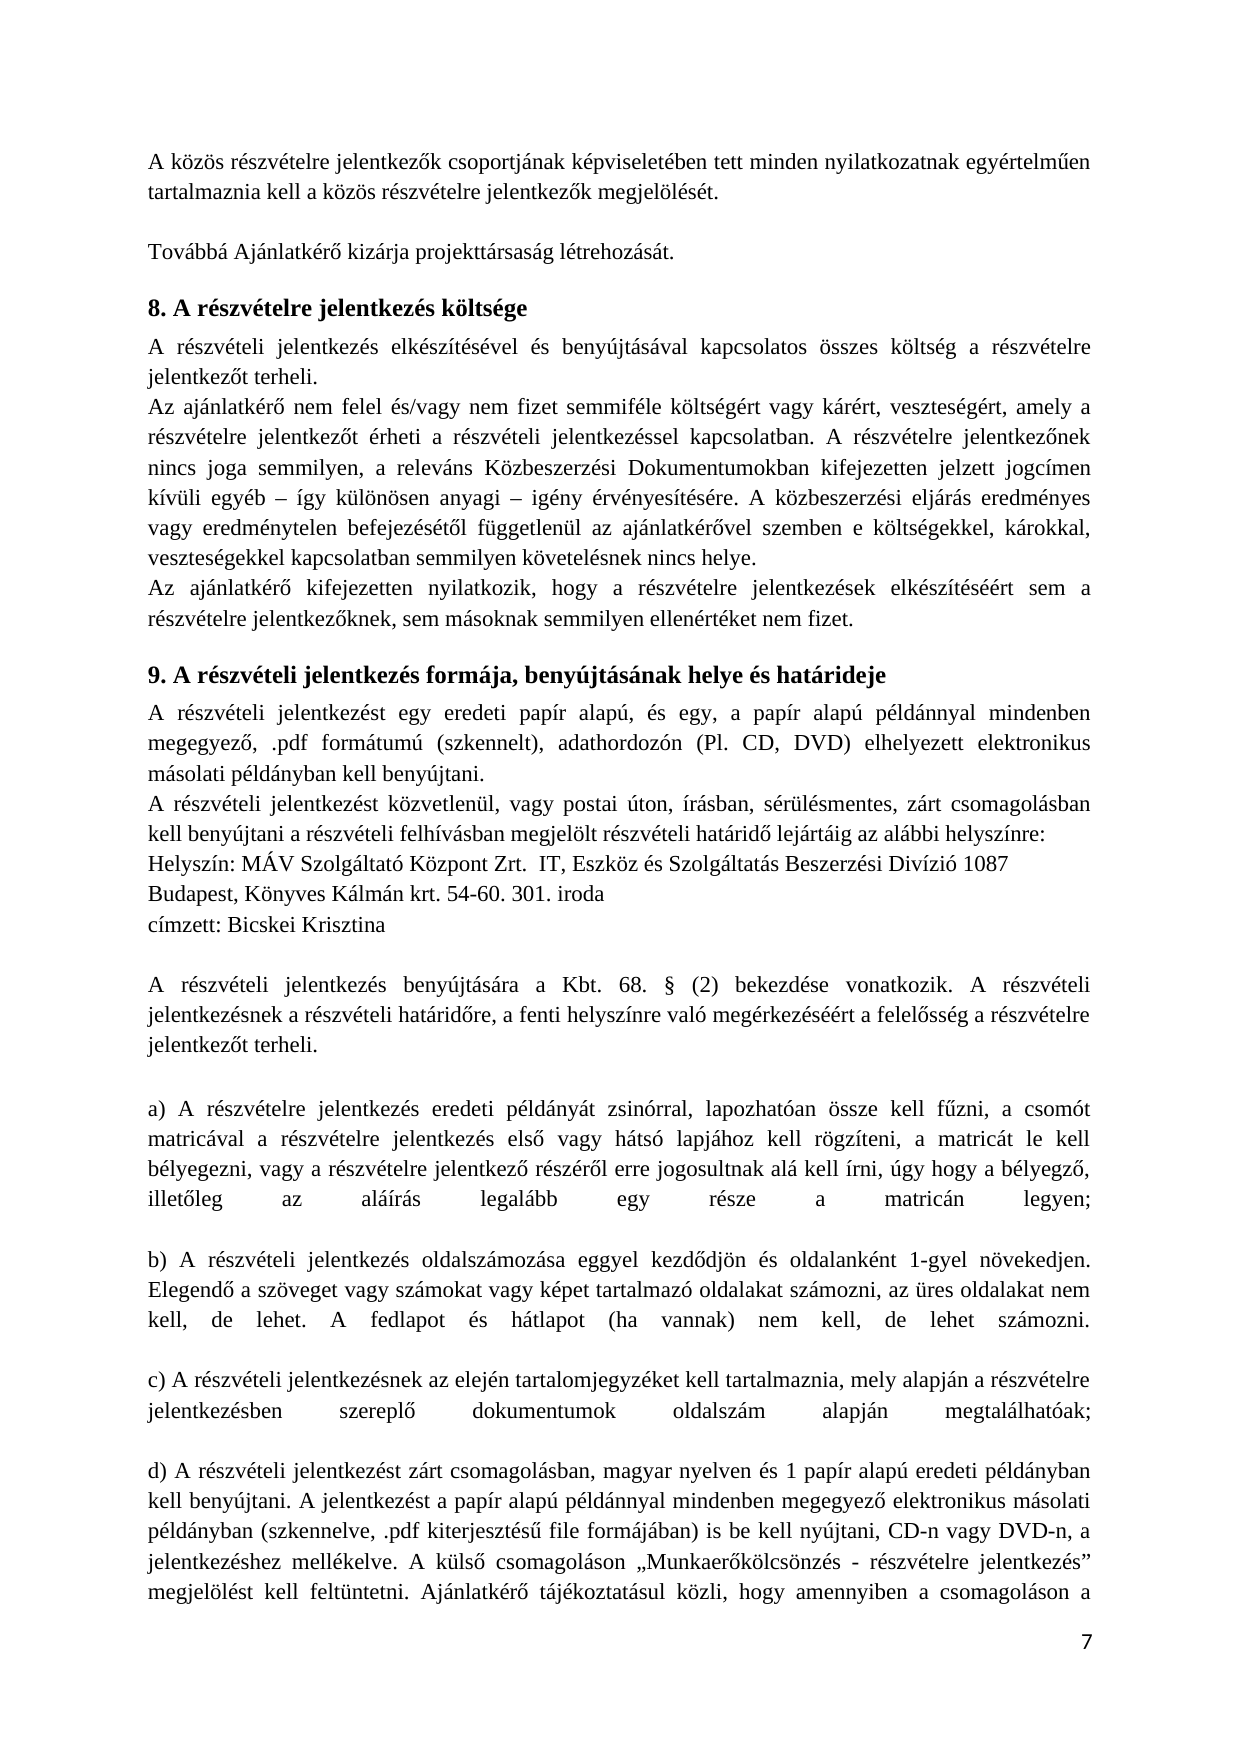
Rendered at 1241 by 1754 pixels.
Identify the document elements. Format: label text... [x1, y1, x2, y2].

text A részvételi jelentkezést egy eredeti papír alapú, és egy, a papír alapú példánnyal mindenben megegyező, .pdf formátumú (szkennelt), adathordozón (Pl. CD, DVD) elhelyezett elektronikus másolati példányban kell benyújtani. [148, 699, 1092, 786]
text Helyszín: MÁV Szolgáltató Központ Zrt. IT, Eszköz és Szolgáltatás Beszerzési Divízió 1087 Budapest, Könyves Kálmán krt. 54-60. 301. iroda [148, 850, 1092, 907]
subtitle részvételi jelentkezés formája, benyújtásának helye és határideje [148, 660, 1092, 689]
text címzett: Bicskei Krisztina [148, 911, 1092, 937]
text Az ajánlatkérő kifejezetten nyilatkozik, hogy a részvételre jelentkezések elkészítéséért sem a részvételre jelentkezőknek, sem másoknak semmilyen ellenértéket nem fizet. [148, 574, 1092, 631]
text Továbbá Ajánlatkérő kizárja projekttársaság létrehozását. [148, 238, 1092, 265]
text A részvételi jelentkezés benyújtására a Kbt. 68. § (2) bekezdése vonatkozik. A részvételi jelentkezésnek a részvételi határidőre, a fenti helyszínre való megérkezéséért a felelősség a részvételre jelentkezőt terheli. [148, 971, 1092, 1058]
subtitle részvételre jelentkezés költsége [148, 293, 1092, 322]
text A részvételi jelentkezés elkészítésével és benyújtásával kapcsolatos összes költség a részvételre jelentkezőt terheli. [148, 333, 1092, 389]
text A közös részvételre jelentkezők csoportjának képviseletében tett minden nyilatkozatnak egyértelműen tartalmaznia kell a közös részvételre jelentkezők megjelölését. [148, 148, 1092, 204]
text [148, 1095, 1092, 1604]
text A részvételi jelentkezést közvetlenül, vagy postai úton, írásban, sérülésmentes, zárt csomagolásban kell benyújtani a részvételi felhívásban megjelölt részvételi határidő lejártáig az alábbi helyszínre: [148, 790, 1092, 846]
text Az ajánlatkérő nem felel és/vagy nem fizet semmiféle költségért vagy kárért, veszteségért, amely a részvételre jelentkezőt érheti a részvételi jelentkezéssel kapcsolatban. A részvételre jelentkezőnek nincs joga semmilyen, a releváns Közbeszerzési Dokumentumokban kifejezetten jelzett jogcímen kívüli egyéb – így különösen anyagi – igény érvényesítésére. A közbeszerzési eljárás eredményes vagy eredménytelen befejezésétől függetlenül az ajánlatkérővel szemben e költségekkel, károkkal, veszteségekkel kapcsolatban semmilyen követelésnek nincs helye. [148, 393, 1092, 571]
